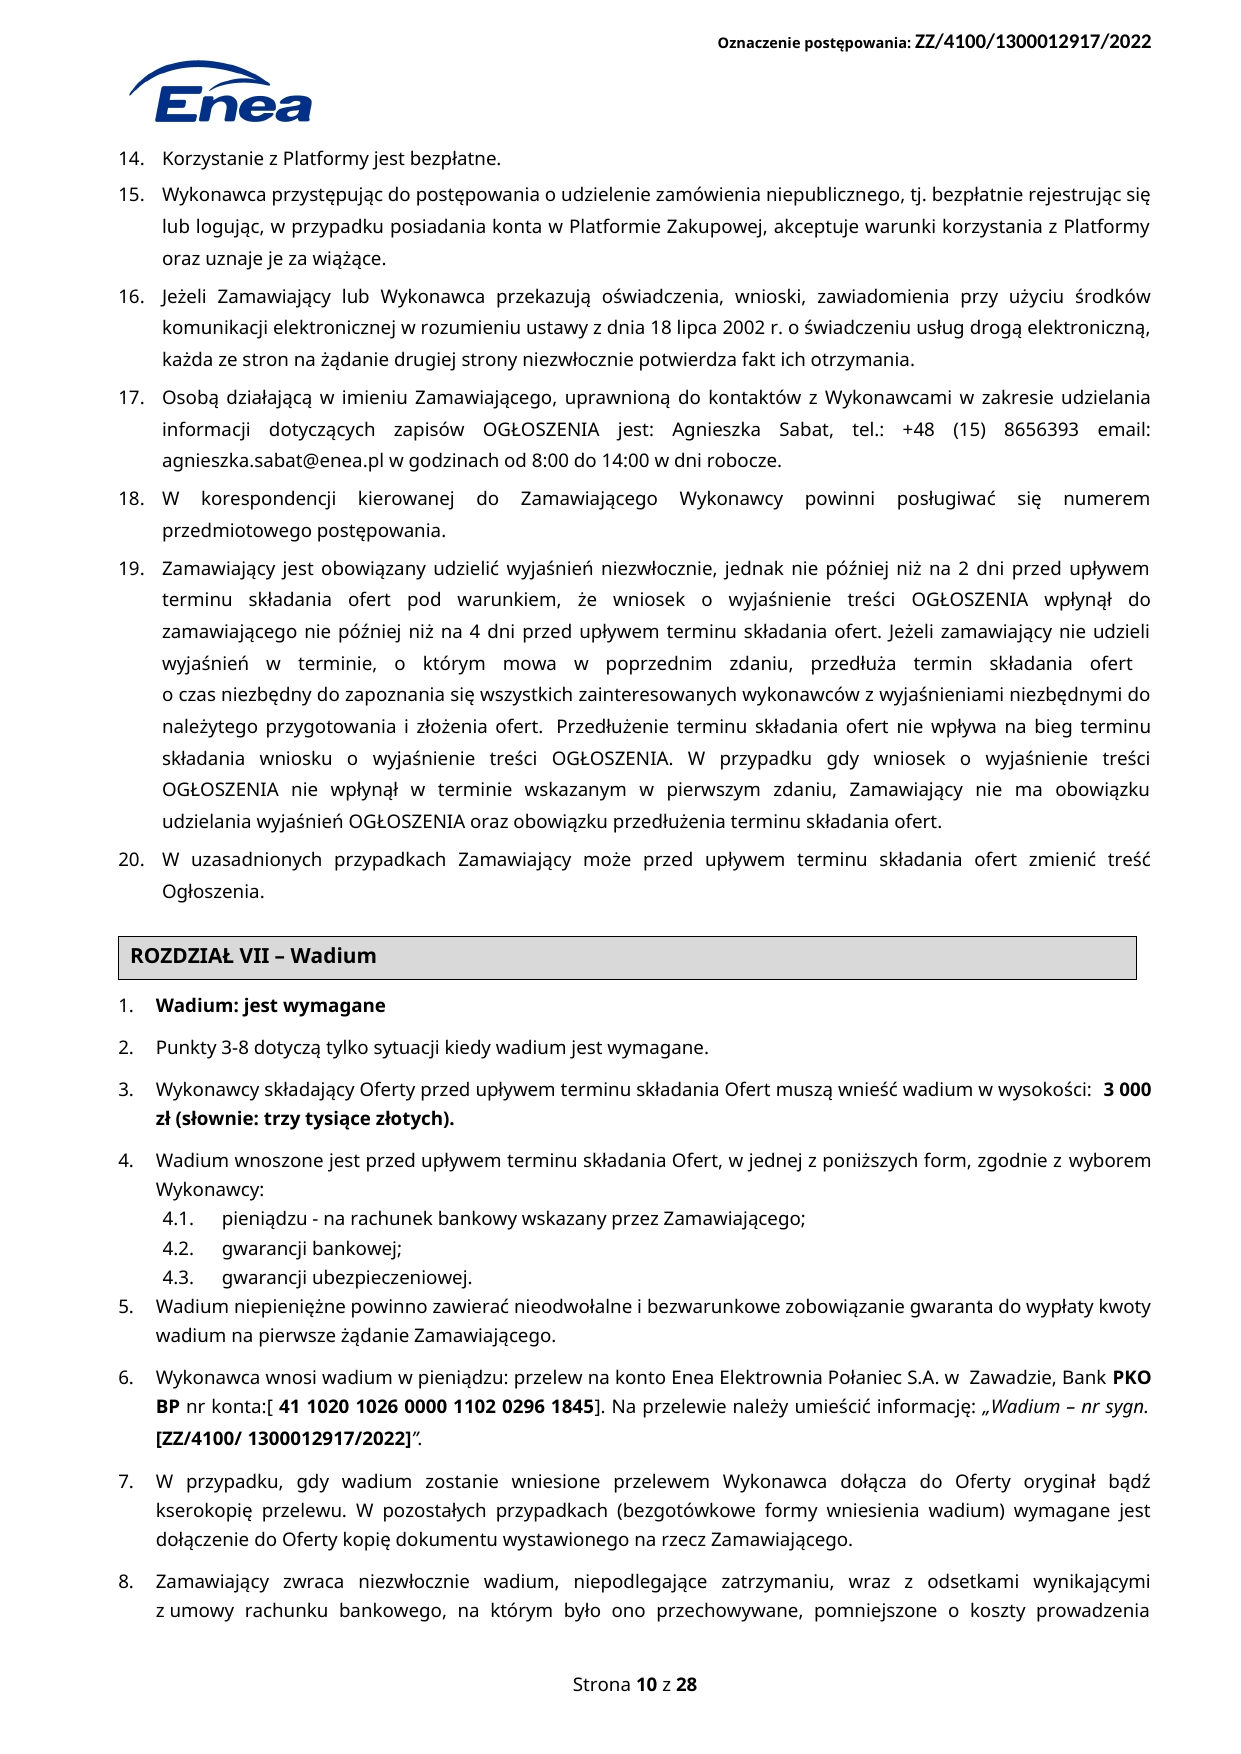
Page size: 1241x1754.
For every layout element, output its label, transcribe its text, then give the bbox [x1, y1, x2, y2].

list W korespondencji kierowanej do Zamawiającego Wykonawcy powinni posługiwać się numerem przedmiotowego postępowania. [118, 480, 1152, 544]
list gwarancji ubezpieczeniowej. [162, 1264, 1152, 1290]
list Korzystanie z Platformy jest bezpłatne. [118, 145, 1152, 170]
table_header ROZDZIAŁ VII – Wadium [119, 937, 1136, 979]
list Punkty 3-8 dotyczą tylko sytuacji kiedy wadium jest wymagane. [118, 1034, 1152, 1060]
list Zamawiający jest obowiązany udzielić wyjaśnień niezwłocznie, jednak nie później niż na 2 dni przed upływem terminu składania ofert pod warunkiem, że wniosek o wyjaśnienie treści OGŁOSZENIA wpłynął do zamawiającego nie później niż na 4 dni przed upływem terminu składania ofert. Jeżeli zamawiający nie udzieli wyjaśnień w terminie, o którym mowa w poprzednim zdaniu, przedłuża termin składania ofert o czas niezbędny do zapoznania się wszystkich zainteresowanych wykonawców z wyjaśnieniami niezbędnymi do należytego przygotowania i złożenia ofert. Przedłużenie terminu składania ofert nie wpływa na bieg terminu składania wniosku o wyjaśnienie treści OGŁOSZENIA. W przypadku gdy wniosek o wyjaśnienie treści OGŁOSZENIA nie wpłynął w terminie wskazanym w pierwszym zdaniu, Zamawiający nie ma obowiązku udzielania wyjaśnień OGŁOSZENIA oraz obowiązku przedłużenia terminu składania ofert. [118, 550, 1152, 835]
list Wadium wnoszone jest przed upływem terminu składania Ofert, w jednej z poniższych form, zgodnie z wyborem Wykonawcy: [118, 1147, 1152, 1202]
list W przypadku, gdy wadium zostanie wniesione przelewem Wykonawca dołącza do Oferty oryginał bądź kserokopię przelewu. W pozostałych przypadkach (bezgotówkowe formy wniesienia wadium) wymagane jest dołączenie do Oferty kopię dokumentu wystawionego na rzecz Zamawiającego. [118, 1468, 1152, 1552]
picture [117, 50, 324, 124]
list Osobą działającą w imieniu Zamawiającego, uprawnioną do kontaktów z Wykonawcami w zakresie udzielania informacji dotyczących zapisów OGŁOSZENIA jest: Agnieszka Sabat, tel.: +48 (15) 8656393 email: agnieszka.sabat@enea.pl w godzinach od 8:00 do 14:00 w dni robocze. [118, 379, 1152, 474]
list Jeżeli Zamawiający lub Wykonawca przekazują oświadczenia, wnioski, zawiadomienia przy użyciu środków komunikacji elektronicznej w rozumieniu ustawy z dnia 18 lipca 2002 r. o świadczeniu usług drogą elektroniczną, każda ze stron na żądanie drugiej strony niezwłocznie potwierdza fakt ich otrzymania. [118, 278, 1152, 373]
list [118, 1568, 1152, 1623]
list W uzasadnionych przypadkach Zamawiający może przed upływem terminu składania ofert zmienić treść Ogłoszenia. [118, 841, 1152, 904]
list Wadium niepieniężne powinno zawierać nieodwołalne i bezwarunkowe zobowiązanie gwaranta do wypłaty kwoty wadium na pierwsze żądanie Zamawiającego. [118, 1293, 1152, 1348]
list Wadium: [118, 992, 1152, 1018]
list Wykonawca przystępując do postępowania o udzielenie zamówienia niepublicznego, tj. bezpłatnie rejestrując się lub logując, w przypadku posiadania konta w Platformie Zakupowej, akceptuje warunki korzystania z Platformy oraz uznaje je za wiążące. [118, 177, 1152, 272]
list pieniądzu - na rachunek bankowy wskazany przez Zamawiającego; [162, 1206, 1152, 1231]
list Wykonawcy składający Oferty przed upływem terminu składania Ofert muszą wnieść wadium w wysokości: zł (słownie: trzy tysiące złotych). [118, 1076, 1152, 1131]
list gwarancji bankowej; [162, 1235, 1152, 1260]
list Wykonawca wnosi wadium w pieniądzu: przelew na konto Enea Elektrownia Połaniec S.A. w Zawadzie, Bank PKO BP nr konta:[ 41 1020 1026 0000 1102 0296 1845]. Na przelewie należy umieścić informację: „Wadium – nr sygn. [ZZ/4100/ 1300012917/2022]”. [118, 1364, 1152, 1451]
